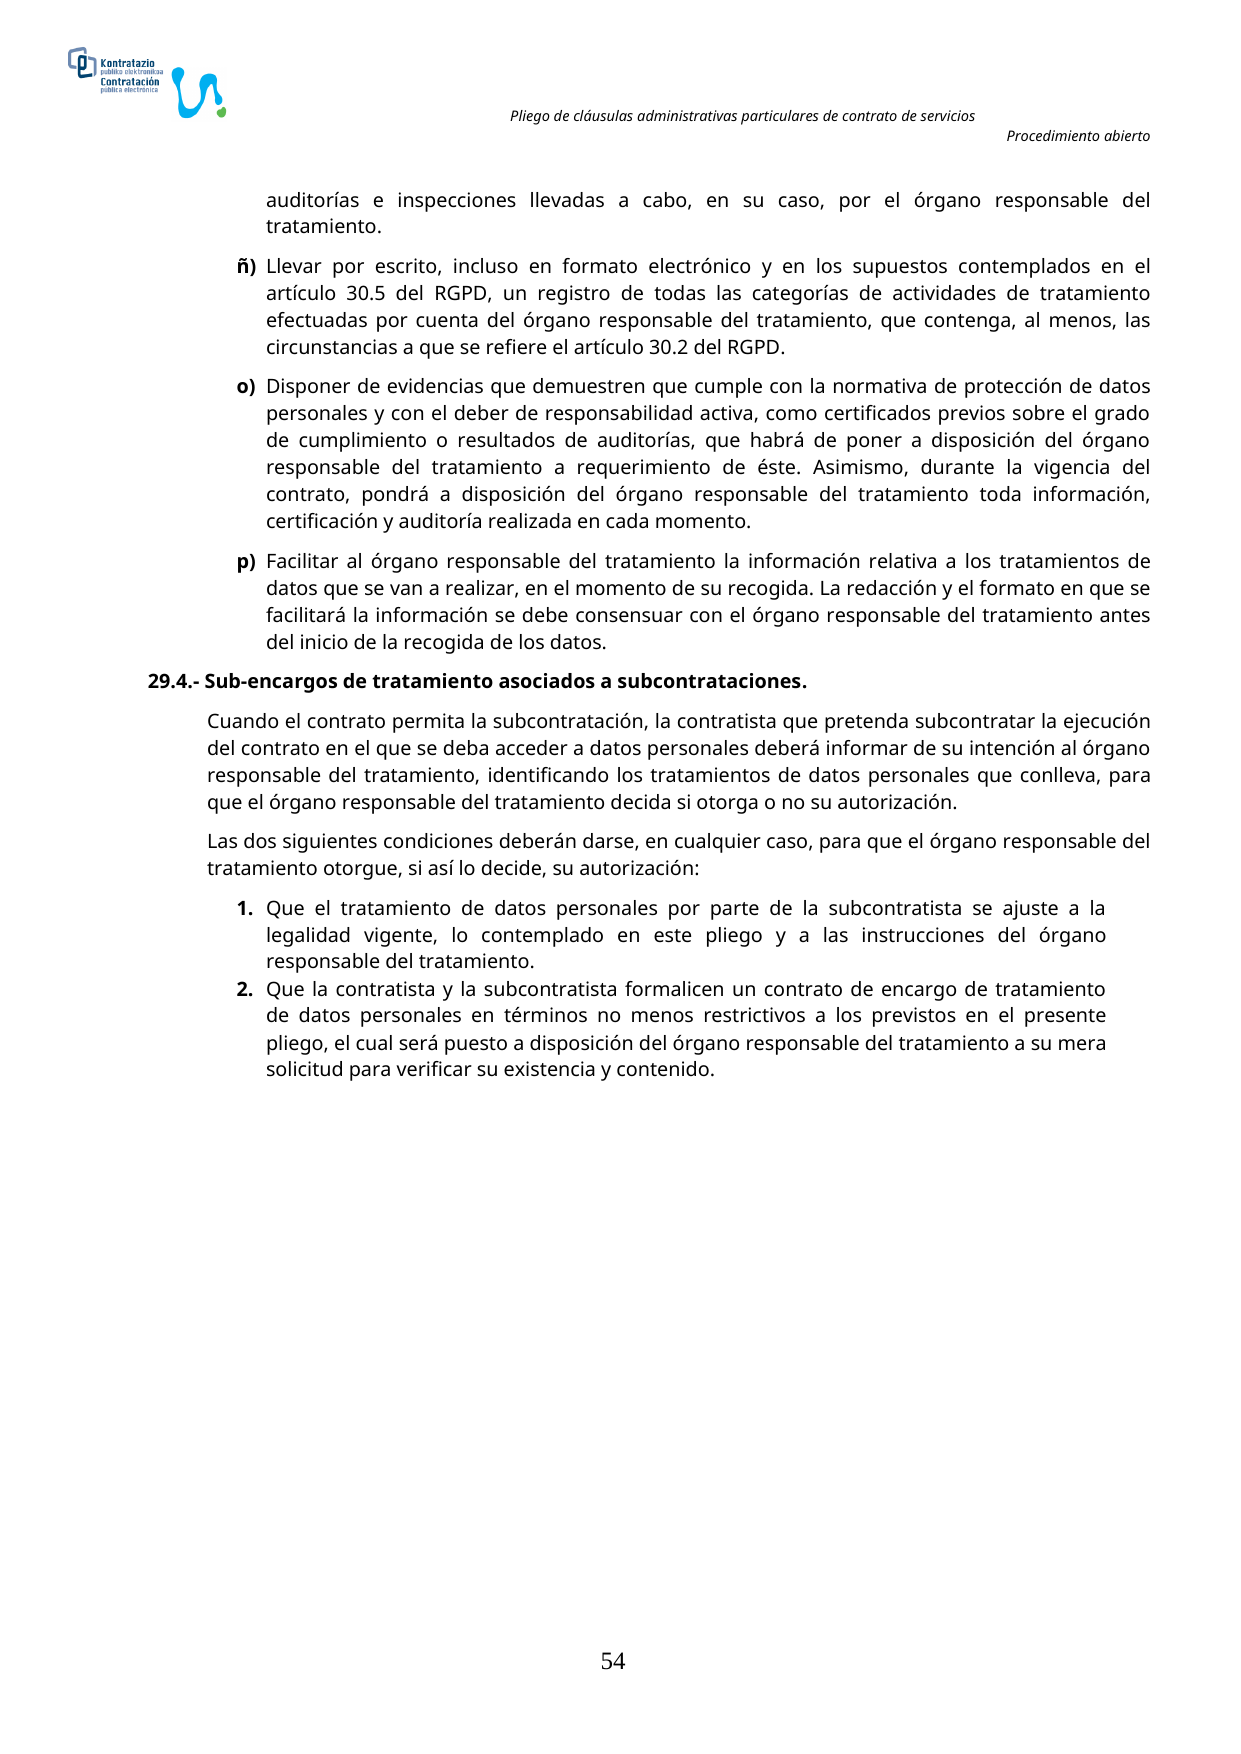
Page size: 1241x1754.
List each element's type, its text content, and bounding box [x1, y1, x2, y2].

picture [48, 30, 227, 122]
subtitle 29.4.- Sub-encargos de tratamiento asociados a subcontrataciones. [148, 667, 1152, 694]
list Que la contratista y la subcontratista formalicen un contrato de encargo de tratamiento de datos personales en términos no menos restrictivos a los previstos en el presente pliego, el cual será puesto a disposición del órgano responsable del tratamiento a su mera solicitud para verificar su existencia y contenido. [236, 975, 1108, 1083]
text ñ) Llevar por escrito, incluso en formato electrónico y en los supuestos contemplados en el artículo 30.5 del RGPD, un registro de todas las categorías de actividades de tratamiento efectuadas por cuenta del órgano responsable del tratamiento, que contenga, al menos, las circunstancias a que se refiere el artículo 30.2 del RGPD. [236, 252, 1152, 360]
text o) Disponer de evidencias que demuestren que cumple con la normativa de protección de datos personales y con el deber de responsabilidad activa, como certificados previos sobre el grado de cumplimiento o resultados de auditorías, que habrá de poner a disposición del órgano responsable del tratamiento a requerimiento de éste. Asimismo, durante la vigencia del contrato, pondrá a disposición del órgano responsable del tratamiento toda información, certificación y auditoría realizada en cada momento. [236, 373, 1152, 534]
text Las dos siguientes condiciones deberán darse, en cualquier caso, para que el órgano responsable del tratamiento otorgue, si así lo decide, su autorización: [207, 827, 1152, 881]
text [266, 186, 1152, 240]
text p) Facilitar al órgano responsable del tratamiento la información relativa a los tratamientos de datos que se van a realizar, en el momento de su recogida. La redacción y el formato en que se facilitará la información se debe consensuar con el órgano responsable del tratamiento antes del inicio de la recogida de los datos. [236, 547, 1152, 655]
text Cuando el contrato permita la subcontratación, la contratista que pretenda subcontratar la ejecución del contrato en el que se deba acceder a datos personales deberá informar de su intención al órgano responsable del tratamiento, identificando los tratamientos de datos personales que conlleva, para que el órgano responsable del tratamiento decida si otorga o no su autorización. [207, 707, 1152, 815]
list Que el tratamiento de datos personales por parte de la subcontratista se ajuste a la legalidad vigente, lo contemplado en este pliego y a las instrucciones del órgano responsable del tratamiento. [236, 894, 1108, 975]
